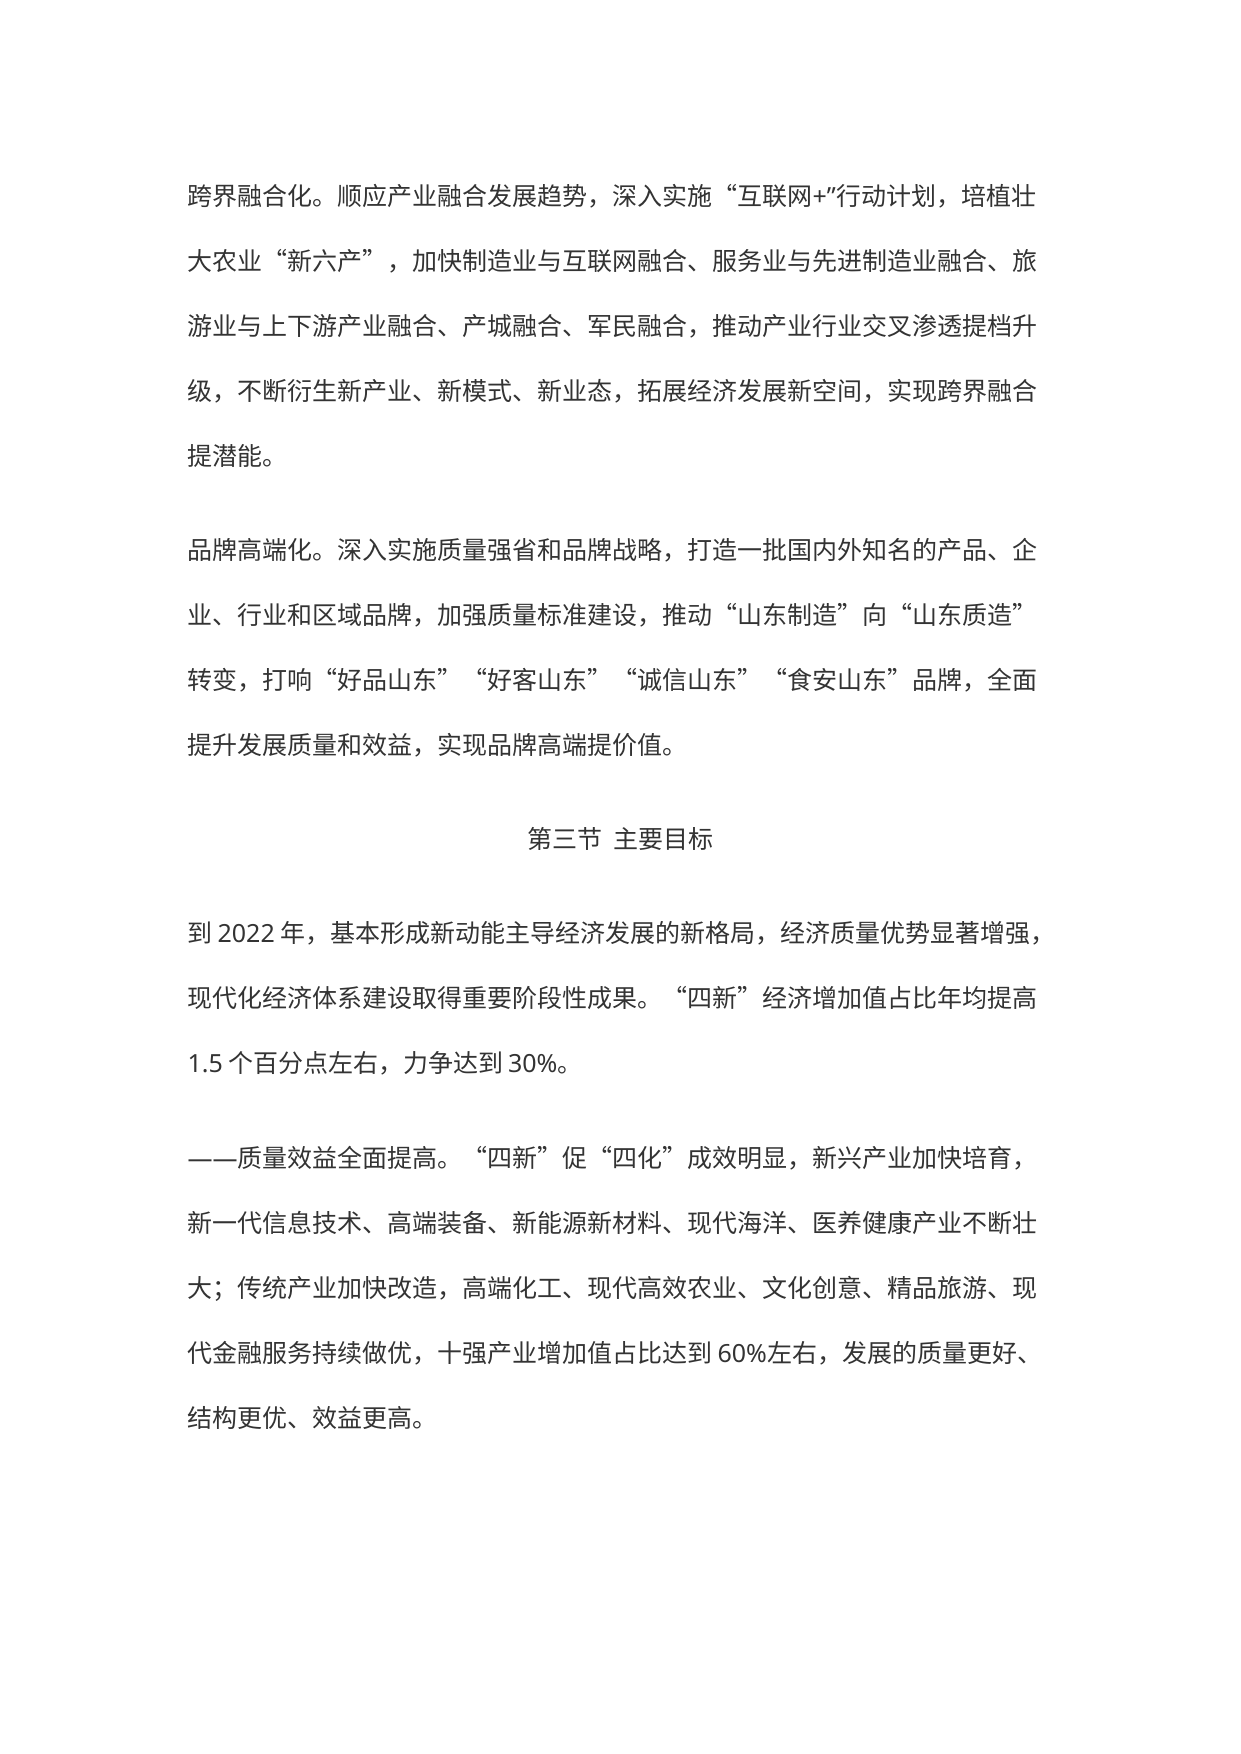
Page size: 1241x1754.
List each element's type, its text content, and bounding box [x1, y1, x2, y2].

text ——质量效益全面提高。“四新”促“四化”成效明显，新兴产业加快培育，新一代信息技术、高端装备、新能源新材料、现代海洋、医养健康产业不断壮大；传统产业加快改造，高端化工、现代高效农业、文化创意、精品旅游、现代金融服务持续做优，十强产业增加值占比达到60%左右，发展的质量更好、结构更优、效益更高。 [187, 1124, 1053, 1449]
text 到2022年，基本形成新动能主导经济发展的新格局，经济质量优势显著增强，现代化经济体系建设取得重要阶段性成果。“四新”经济增加值占比年均提高1.5个百分点左右，力争达到30%。 [187, 899, 1053, 1094]
text 第三节 主要目标 [187, 805, 1053, 870]
text 跨界融合化。顺应产业融合发展趋势，深入实施“互联网+”行动计划，培植壮大农业“新六产”，加快制造业与互联网融合、服务业与先进制造业融合、旅游业与上下游产业融合、产城融合、军民融合，推动产业行业交叉渗透提档升级，不断衍生新产业、新模式、新业态，拓展经济发展新空间，实现跨界融合提潜能。 [187, 162, 1053, 487]
text 品牌高端化。深入实施质量强省和品牌战略，打造一批国内外知名的产品、企业、行业和区域品牌，加强质量标准建设，推动“山东制造”向“山东质造”转变，打响“好品山东”“好客山东”“诚信山东”“食安山东”品牌，全面提升发展质量和效益，实现品牌高端提价值。 [187, 516, 1053, 776]
